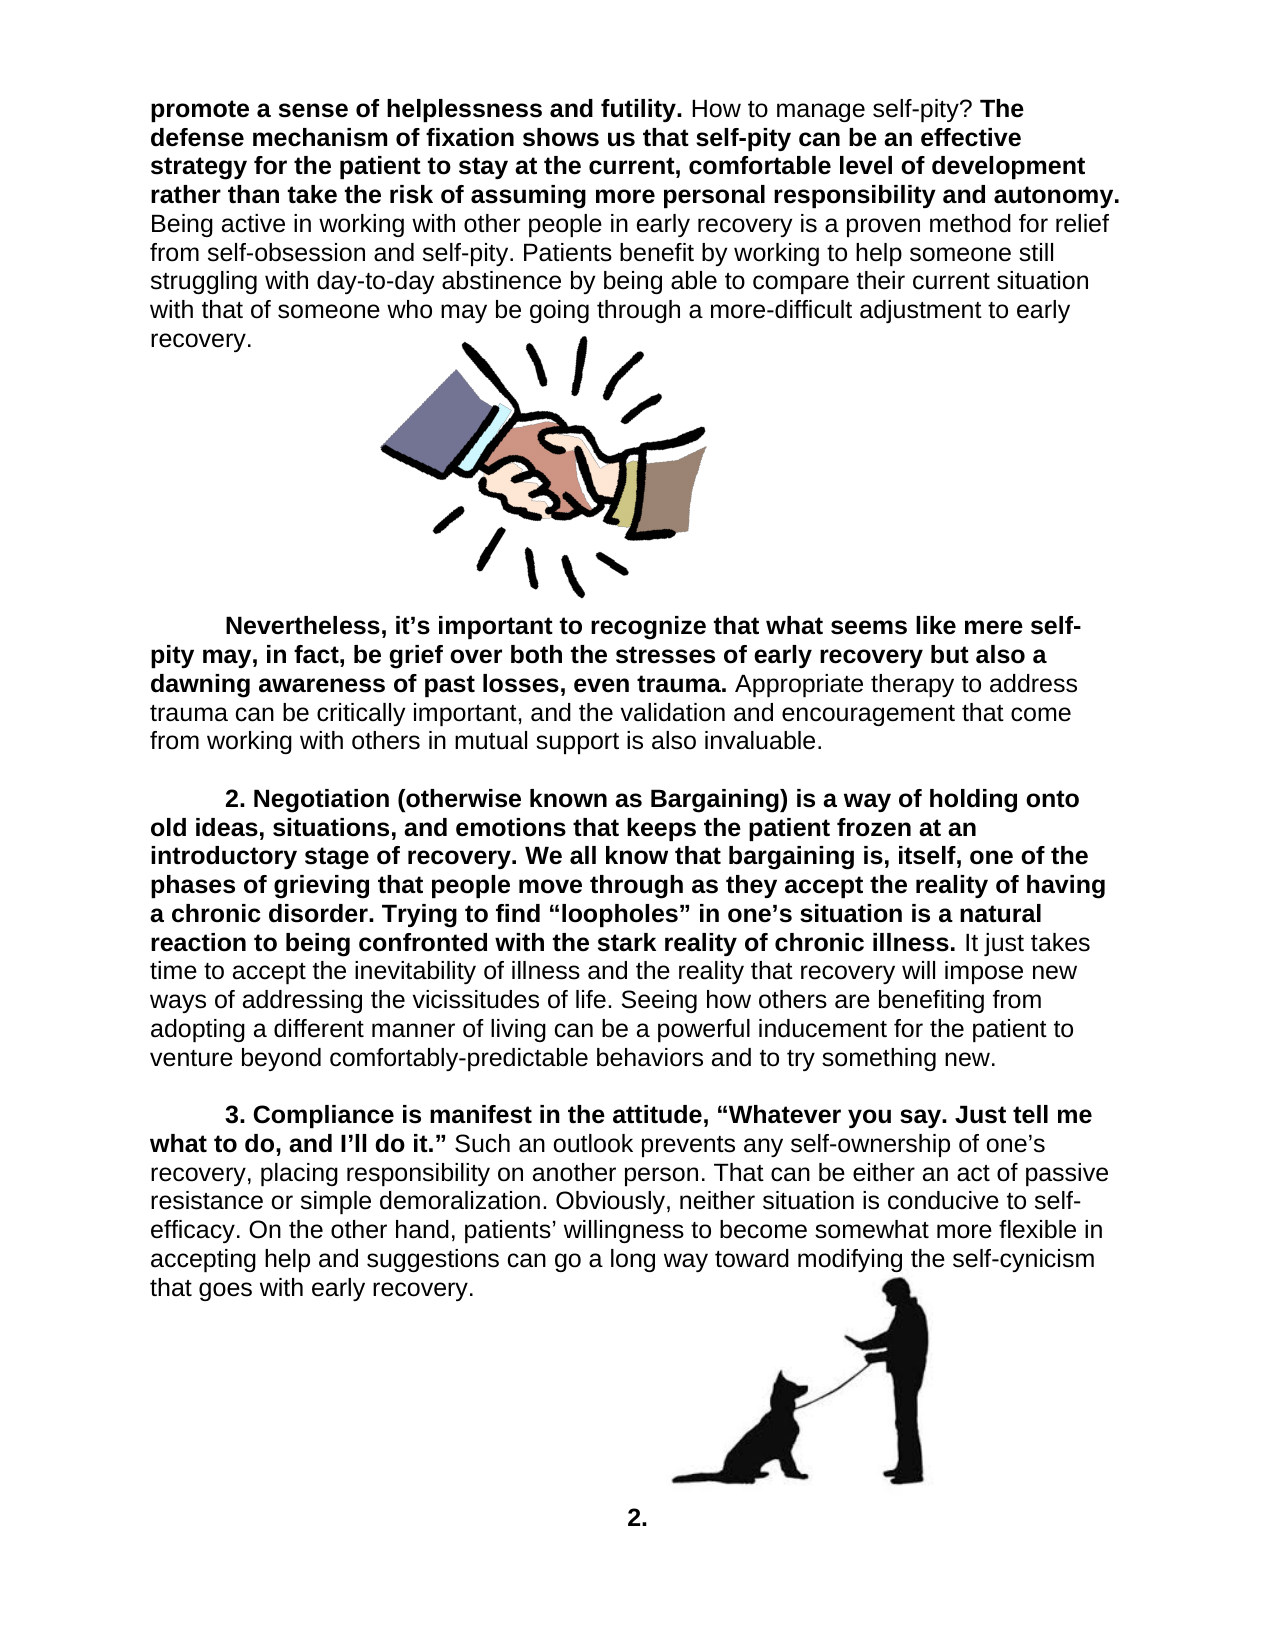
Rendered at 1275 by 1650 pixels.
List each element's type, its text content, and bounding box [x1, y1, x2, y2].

text 2. Negotiation (otherwise known as Bargaining) is a way of holding onto old ideas, situations, and emotions that keeps the patient frozen at an introductory stage of recovery. We all know that bargaining is, itself, one of the phases of grieving that people move through as they accept the reality of having a chronic disorder. Trying to find “loopholes” in one’s situation is a natural reaction to being confronted with the stark reality of chronic illness. It just takes time to accept the inevitability of illness and the reality that recovery will impose new ways of addressing the vicissitudes of life. Seeing how others are benefiting from adopting a different manner of living can be a powerful inducement for the patient to venture beyond comfortably-predictable behaviors and to try something new. [150, 784, 1125, 1071]
text 3. Compliance is manifest in the attitude, “Whatever you say. Just tell me what to do, and I’ll do it.” Such an outlook prevents any self-ownership of one’s recovery, placing responsibility on another person. That can be either an act of passive resistance or simple demoralization. Obviously, neither situation is conducive to self-efficacy. On the other hand, patients’ willingness to become somewhat more flexible in accepting help and suggestions can go a long way toward modifying the self-cynicism that goes with early recovery. [150, 1100, 1125, 1301]
text promote a sense of helplessness and futility. How to manage self-pity? The defense mechanism of fixation shows us that self-pity can be an effective strategy for the patient to stay at the current, comfortable level of development rather than take the risk of assuming more personal responsibility and autonomy. Being active in working with other people in early recovery is a proven method for relief from self-obsession and self-pity. Patients benefit by working to help someone still struggling with day-to-day abstinence by being able to compare their current situation with that of someone who may be going through a more-difficult adjustment to early recovery. [150, 94, 1125, 352]
picture [659, 1301, 964, 1502]
text 2. [150, 1502, 1125, 1531]
picture [352, 352, 757, 611]
text Nevertheless, it’s important to recognize that what seems like mere self-pity may, in fact, be grief over both the stresses of early recovery but also a dawning awareness of past losses, even trauma. Appropriate therapy to address trauma can be critically important, and the validation and encouragement that come from working with others in mutual support is also invaluable. [150, 611, 1125, 755]
